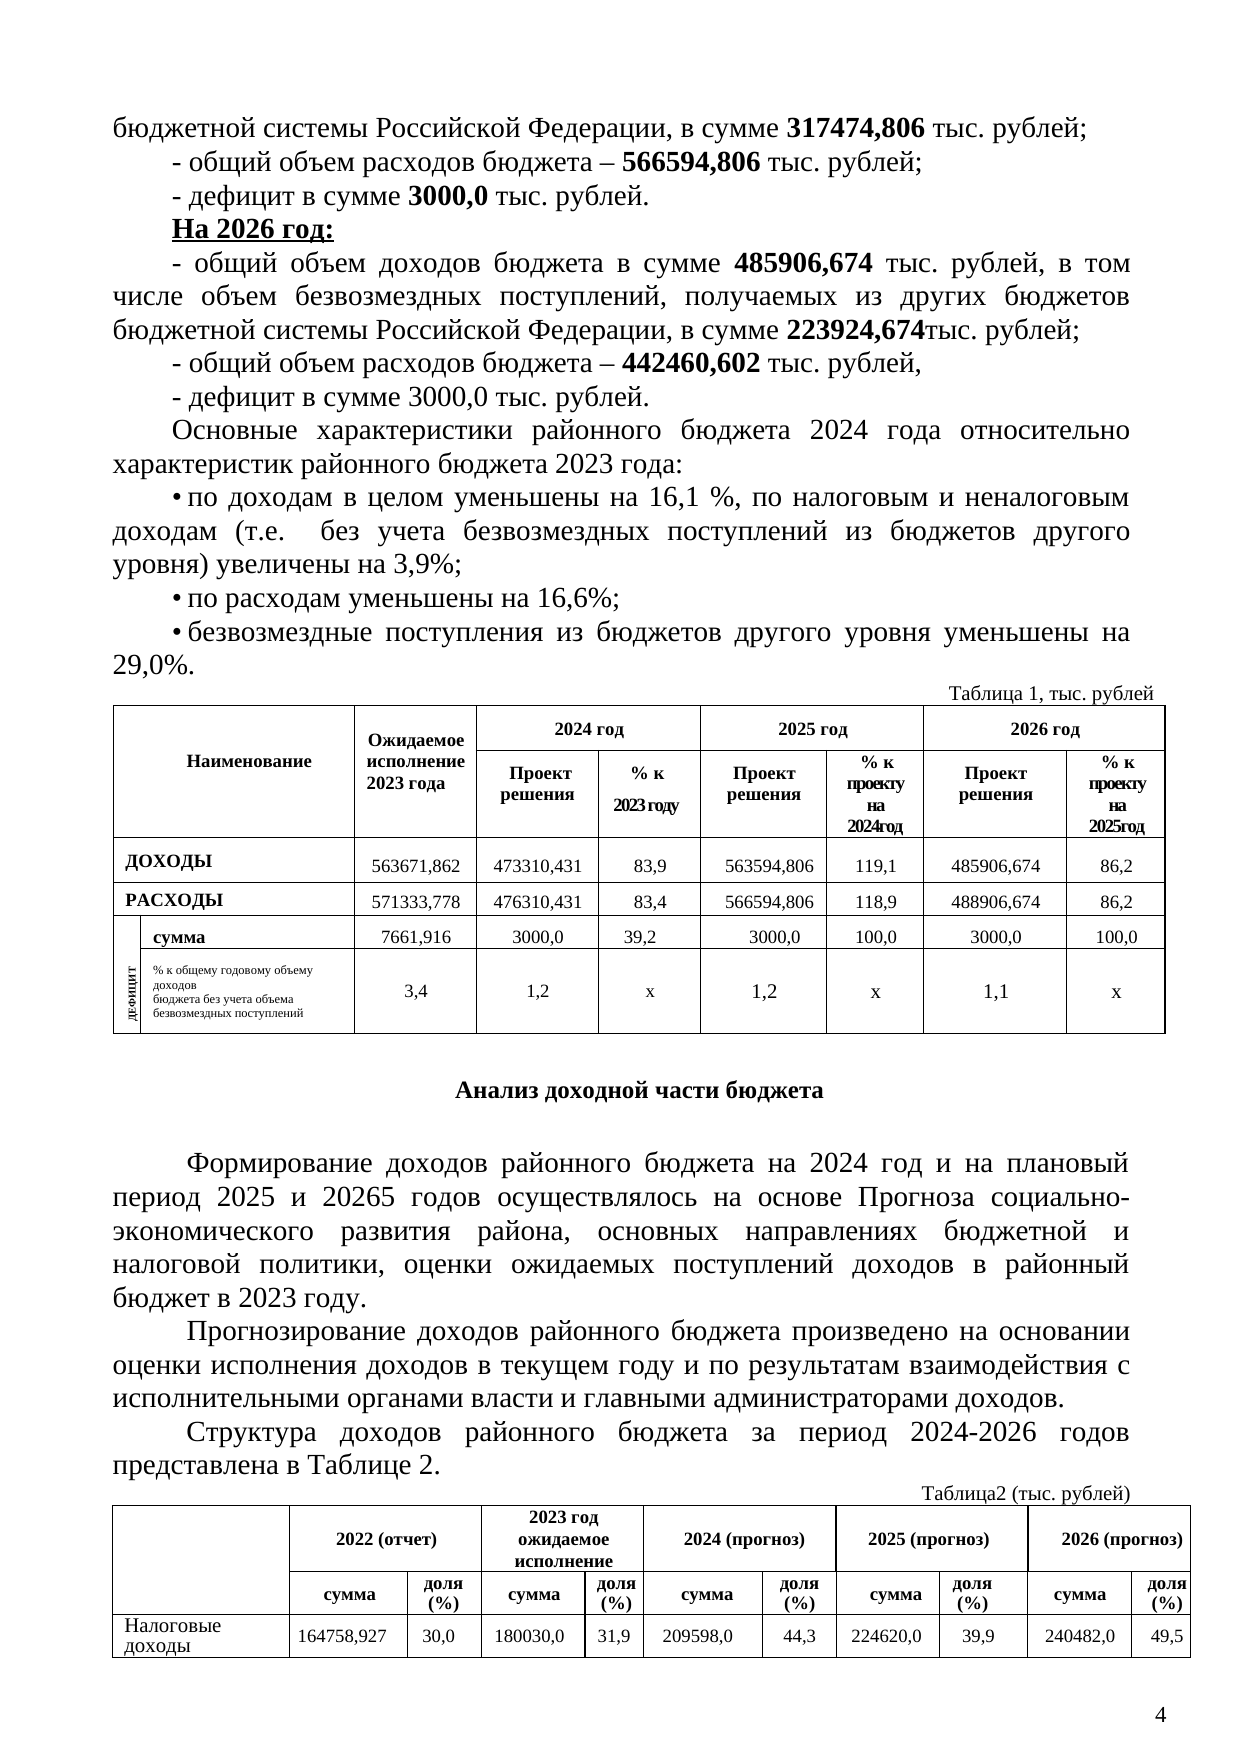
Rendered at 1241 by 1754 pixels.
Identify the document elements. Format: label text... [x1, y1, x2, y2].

table_cell 563594,806 [701, 838, 826, 882]
table_header 2026 год [924, 706, 1164, 750]
table_cell 180030,0 [482, 1615, 584, 1657]
table_cell сумма [290, 1572, 407, 1614]
table_cell 473310,431 [477, 838, 598, 882]
table_cell 164758,927 [290, 1615, 407, 1657]
table_cell сумма [644, 1572, 762, 1614]
table_cell 566594,806 [701, 883, 826, 914]
table_cell х [599, 949, 700, 1033]
table_header 2022 (отчет) [290, 1506, 481, 1571]
table_cell 83,4 [599, 883, 700, 914]
table_cell 118,9 [827, 883, 923, 914]
table_cell Проект решения [924, 751, 1066, 837]
text • безвозмездные поступления из бюджетов другого уровня уменьшены на 29,0%. [112, 614, 1131, 681]
table_header 2025 год [701, 706, 923, 750]
table_cell 1,2 [477, 949, 598, 1033]
table_cell 209598,0 [644, 1615, 762, 1657]
text Таблица 1, тыс. рублей [112, 681, 1166, 705]
table_header [113, 1506, 289, 1614]
table_cell 1,1 [924, 949, 1066, 1033]
table_cell 39,2 [599, 916, 700, 948]
table_cell доля (%) [763, 1572, 836, 1614]
table_header 2025 (прогноз) [837, 1506, 1027, 1571]
table_cell 49,5 [1132, 1615, 1190, 1657]
table_cell 86,2 [1067, 838, 1164, 882]
table_cell 83,9 [599, 838, 700, 882]
text На 2026 год: [112, 211, 1131, 245]
table_cell сумма [1028, 1572, 1131, 1614]
table_cell 31,9 [586, 1615, 643, 1657]
table_cell % к общему годовому объему доходов бюджета без учета объема безвозмездных поступлений [141, 949, 354, 1033]
table_cell 1,2 [701, 949, 826, 1033]
table_header Ожидаемое исполнение 2023 года [355, 706, 476, 837]
subtitle Анализ доходной части бюджета [112, 1075, 1166, 1104]
table_cell 3000,0 [701, 916, 826, 948]
table_cell сумма [482, 1572, 584, 1614]
table_cell 7661,916 [355, 916, 476, 948]
table_cell Налоговые доходы [113, 1615, 289, 1657]
table_cell 485906,674 [924, 838, 1066, 882]
table_cell 571333,778 [355, 883, 476, 914]
table_cell 119,1 [827, 838, 923, 882]
table_cell сумма [837, 1572, 939, 1614]
table_cell 3000,0 [477, 916, 598, 948]
table_cell сумма [141, 916, 354, 948]
table_cell х [827, 949, 923, 1033]
table_cell 3000,0 [924, 916, 1066, 948]
table_cell 44,3 [763, 1615, 836, 1657]
table_cell ДЕФИЦИТ ДЕФИЦИТ [114, 916, 140, 1033]
text - дефицит в сумме 3000,0 тыс. рублей. [112, 379, 1131, 412]
text - общий объем расходов бюджета – 566594,806 тыс. рублей; [112, 144, 1131, 178]
table_cell Проект решения [701, 751, 826, 837]
table_cell 3,4 [355, 949, 476, 1033]
text Прогнозирование доходов районного бюджета произведено на основании оценки исполнения доходов в текущем году и по результатам взаимодействия с исполнительными органами власти и главными администраторами доходов. [112, 1313, 1131, 1414]
table_cell Проект решения [477, 751, 598, 837]
table_cell доля (%) [586, 1572, 643, 1614]
table_header 2024 год [477, 706, 700, 750]
text - дефицит в сумме 3000,0 тыс. рублей. [112, 178, 1131, 211]
table_cell 563671,862 [355, 838, 476, 882]
table_cell 476310,431 [477, 883, 598, 914]
text Формирование доходов районного бюджета на 2024 год и на плановый период 2025 и 20265 годов осуществлялось на основе Прогноза социально-экономического развития района, основных направлениях бюджетной и налоговой политики, оценки ожидаемых поступлений доходов в районный бюджет в 2023 году. [112, 1146, 1130, 1313]
text • по доходам в целом уменьшены на 16,1 %, по налоговым и неналоговым доходам (т.е. без учета безвозмездных поступлений из бюджетов другого уровня) увеличены на 3,9%; [112, 479, 1131, 580]
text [112, 111, 1131, 144]
table_cell 100,0 [827, 916, 923, 948]
table_cell 86,2 [1067, 883, 1164, 914]
text • по расходам уменьшены на 16,6%; [112, 580, 1131, 614]
table_cell доля (%) [1132, 1572, 1190, 1614]
table_cell % к проекту на 2025год [1067, 751, 1164, 837]
text Таблица2 (тыс. рублей) [112, 1481, 1130, 1505]
text - общий объем доходов бюджета в сумме 485906,674 тыс. рублей, в том числе объем безвозмездных поступлений, получаемых из других бюджетов бюджетной системы Российской Федерации, в сумме 223924,674тыс. рублей; [112, 245, 1131, 345]
table_header 2024 (прогноз) [644, 1506, 835, 1571]
table_header 2023 год ожидаемое исполнение [482, 1506, 643, 1571]
table_cell 488906,674 [924, 883, 1066, 914]
table_cell х [1067, 949, 1164, 1033]
table_cell 39,9 [940, 1615, 1027, 1657]
table_cell доля (%) [408, 1572, 481, 1614]
table_cell 100,0 [1067, 916, 1164, 948]
table_cell 240482,0 [1028, 1615, 1131, 1657]
table_cell % к проекту на 2024год [827, 751, 923, 837]
table_cell ДОХОДЫ [114, 838, 354, 882]
table_cell % к 2023 году [599, 751, 700, 837]
text - общий объем расходов бюджета – 442460,602 тыс. рублей, [112, 345, 1131, 379]
text Основные характеристики районного бюджета 2024 года относительно характеристик районного бюджета 2023 года: [112, 412, 1131, 479]
table_cell 30,0 [408, 1615, 481, 1657]
text Структура доходов районного бюджета за период 2024-2026 годов представлена в Таблице 2. [112, 1414, 1130, 1481]
table_cell доля (%) [940, 1572, 1027, 1614]
table_cell РАСХОДЫ [114, 883, 354, 914]
table_header 2026 (прогноз) [1029, 1506, 1190, 1571]
table_cell 224620,0 [837, 1615, 939, 1657]
table_header Наименование [114, 706, 354, 837]
